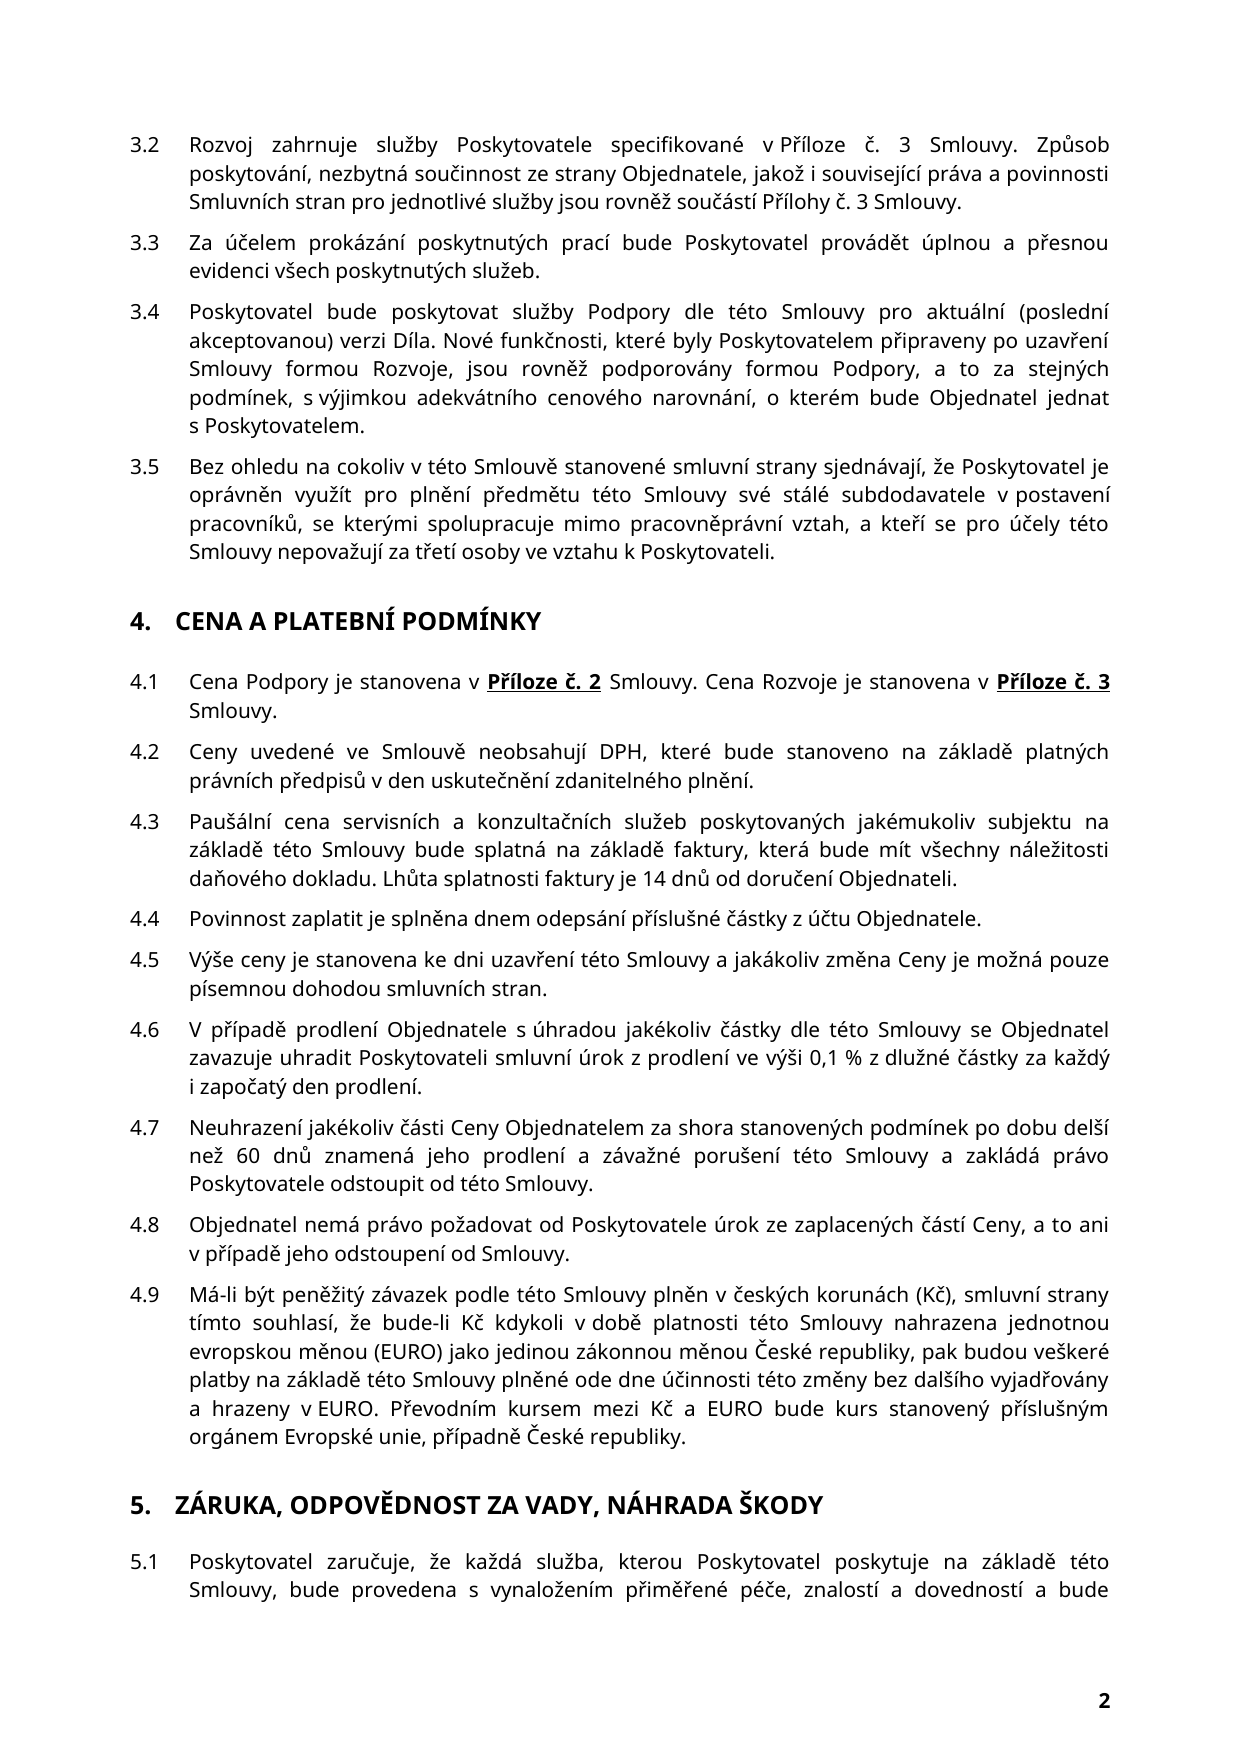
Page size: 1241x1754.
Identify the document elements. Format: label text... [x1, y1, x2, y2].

subtitle Výše ceny je stanovena ke dni uzavření této Smlouvy a jakákoliv změna Ceny je možná pouze písemnou dohodou smluvních stran. [130, 946, 1110, 1002]
subtitle Neuhrazení jakékoliv části Ceny Objednatelem za shora stanovených podmínek po dobu delší než 60 dnů znamená jeho prodlení a závažné porušení této Smlouvy a zakládá právo Poskytovatele odstoupit od této Smlouvy. [130, 1113, 1110, 1198]
subtitle Rozvoj zahrnuje služby Poskytovatele specifikované v Příloze č. 3 Smlouvy. Způsob poskytování, nezbytná součinnost ze strany Objednatele, jakož i související práva a povinnosti Smluvních stran pro jednotlivé služby jsou rovněž součástí Přílohy č. 3 Smlouvy. [130, 130, 1110, 216]
subtitle Poskytovatel bude poskytovat služby Podpory dle této Smlouvy pro aktuální (poslední akceptovanou) verzi Díla. Nové funkčnosti, které byly Poskytovatelem připraveny po uzavření Smlouvy formou Rozvoje, jsou rovněž podporovány formou Podpory, a to za stejných podmínek, s výjimkou adekvátního cenového narovnání, o kterém bude Objednatel jednat s Poskytovatelem. [130, 297, 1110, 439]
subtitle Objednatel nemá právo požadovat od Poskytovatele úrok ze zaplacených částí Ceny, a to ani v případě jeho odstoupení od Smlouvy. [130, 1211, 1110, 1267]
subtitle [130, 1547, 1110, 1604]
subtitle cena a platební podmínky [130, 603, 1110, 637]
subtitle Ceny uvedené ve Smlouvě neobsahují DPH, které bude stanoveno na základě platných právních předpisů v den uskutečnění zdanitelného plnění. [130, 737, 1110, 794]
subtitle záruka, ODPOVĚDNOST ZA VADY, Náhrada škody [130, 1488, 1110, 1522]
subtitle Paušální cena servisních a konzultačních služeb poskytovaných jakémukoliv subjektu na základě této Smlouvy bude splatná na základě faktury, která bude mít všechny náležitosti daňového dokladu. Lhůta splatnosti faktury je 14 dnů od doručení Objednateli. [130, 807, 1110, 892]
subtitle Bez ohledu na cokoliv v této Smlouvě stanovené smluvní strany sjednávají, že Poskytovatel je oprávněn využít pro plnění předmětu této Smlouvy své stálé subdodavatele v postavení pracovníků, se kterými spolupracuje mimo pracovněprávní vztah, a kteří se pro účely této Smlouvy nepovažují za třetí osoby ve vztahu k Poskytovateli. [130, 452, 1110, 566]
subtitle Má-li být peněžitý závazek podle této Smlouvy plněn v českých korunách (Kč), smluvní strany tímto souhlasí, že bude-li Kč kdykoli v době platnosti této Smlouvy nahrazena jednotnou evropskou měnou (EURO) jako jedinou zákonnou měnou České republiky, pak budou veškeré platby na základě této Smlouvy plněné ode dne účinnosti této změny bez dalšího vyjadřovány a hrazeny v EURO. Převodním kursem mezi Kč a EURO bude kurs stanovený příslušným orgánem Evropské unie, případně České republiky. [130, 1280, 1110, 1451]
subtitle Povinnost zaplatit je splněna dnem odepsání příslušné částky z účtu Objednatele. [130, 904, 1110, 933]
subtitle V případě prodlení Objednatele s úhradou jakékoliv částky dle této Smlouvy se Objednatel zavazuje uhradit Poskytovateli smluvní úrok z prodlení ve výši 0,1 % z dlužné částky za každý i započatý den prodlení. [130, 1015, 1110, 1100]
subtitle Cena Podpory je stanovena v Příloze č. 2 Smlouvy. Cena Rozvoje je stanovena v Příloze č. 3 Smlouvy. [130, 662, 1110, 725]
subtitle Za účelem prokázání poskytnutých prací bude Poskytovatel provádět úplnou a přesnou evidenci všech poskytnutých služeb. [130, 228, 1110, 285]
